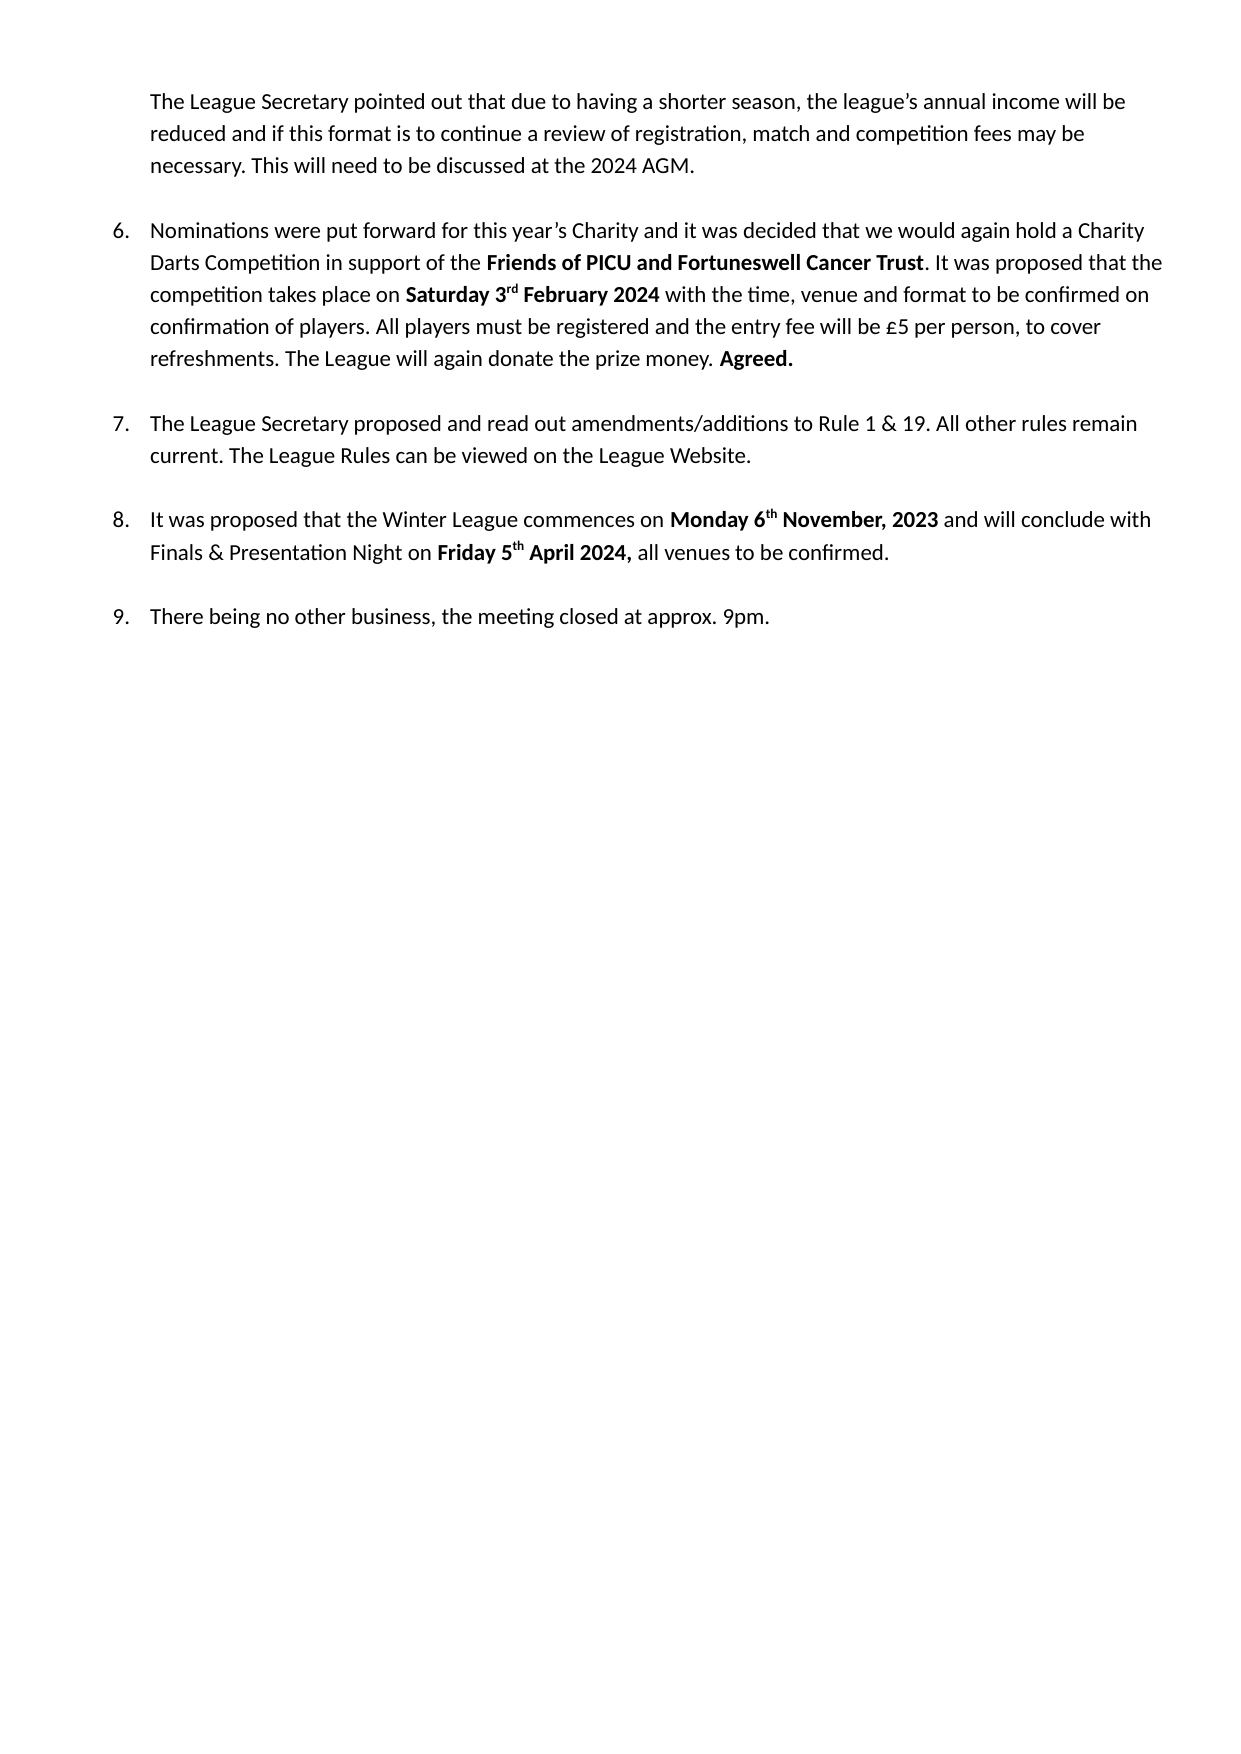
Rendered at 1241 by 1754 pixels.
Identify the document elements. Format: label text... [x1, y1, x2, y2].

list There being no other business, the meeting closed at approx. 9pm. [112, 602, 1165, 630]
list Nominations were put forward for this year’s Charity and it was decided that we would again hold a Charity Darts Competition in support of the Friends of PICU and Fortuneswell Cancer Trust. It was proposed that the competition takes place on Saturday 3rd February 2024 with the time, venue and format to be confirmed on confirmation of players. All players must be registered and the entry fee will be £5 per person, to cover refreshments. The League will again donate the prize money. Agreed. [112, 216, 1165, 373]
list The League Secretary proposed and read out amendments/additions to Rule 1 & 19. All other rules remain current. The League Rules can be viewed on the League Website. [112, 409, 1165, 469]
list It was proposed that the Winter League commences on Monday 6th November, 2023 and will conclude with Finals & Presentation Night on Friday 5th April 2024, all venues to be confirmed. [112, 506, 1165, 566]
list The League Secretary pointed out that due to having a shorter season, the league’s annual income will be reduced and if this format is to continue a review of registration, match and competition fees may be necessary. This will need to be discussed at the 2024 AGM. [150, 87, 1165, 179]
